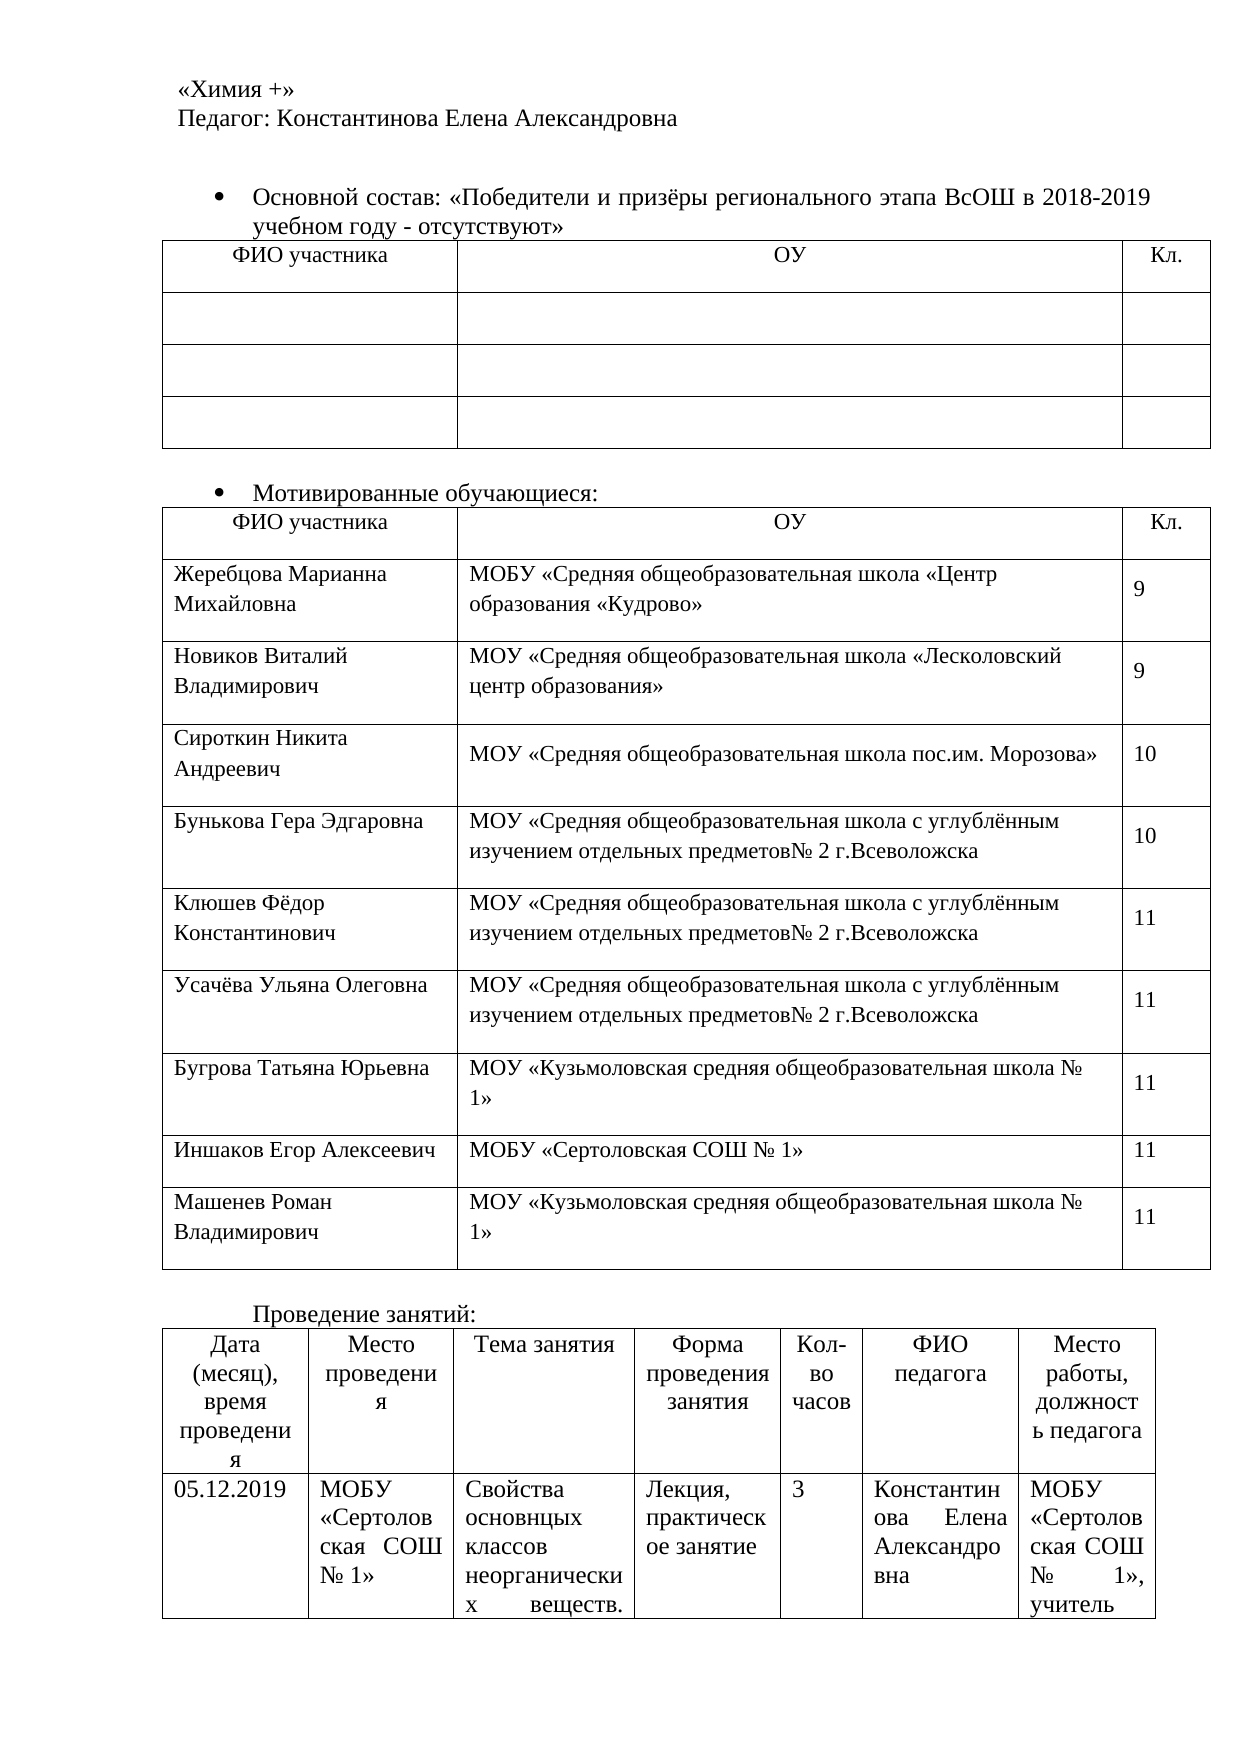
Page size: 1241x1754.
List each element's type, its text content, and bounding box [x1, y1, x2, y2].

table_header Тема занятия [454, 1329, 634, 1473]
table_cell МОУ «Средняя общеобразовательная школа пос.им. Морозова» [458, 725, 1122, 806]
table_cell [1019, 1474, 1155, 1617]
table_cell [458, 293, 1122, 344]
table_header Место работы, должность педагога [1019, 1329, 1155, 1473]
table_cell 11 [1123, 1188, 1210, 1269]
table_cell МОУ «Средняя общеобразовательная школа «Лесколовский центр образования» [458, 642, 1122, 723]
table_header ФИО участника [163, 508, 457, 559]
table_cell 11 [1123, 971, 1210, 1053]
table_cell Бугрова Татьяна Юрьевна [163, 1054, 457, 1135]
table_header ОУ [458, 241, 1122, 292]
table_cell 9 [1123, 560, 1210, 641]
table_cell 3 [781, 1474, 862, 1617]
table_cell МОБУ «Средняя общеобразовательная школа «Центр образования «Кудрово» [458, 560, 1122, 641]
table_cell Новиков Виталий Владимирович [163, 642, 457, 723]
table_header Кл. [1123, 241, 1210, 292]
table_cell 11 [1123, 1054, 1210, 1135]
table_cell [458, 345, 1122, 396]
table_cell [1123, 293, 1210, 344]
table_cell [163, 293, 457, 344]
table_cell 10 [1123, 807, 1210, 888]
table_cell Бунькова Гера Эдгаровна [163, 807, 457, 888]
table_cell 11 [1123, 889, 1210, 970]
table_cell МОБУ «Сертоловская СОШ № 1» [458, 1136, 1122, 1187]
table_cell МОУ «Средняя общеобразовательная школа с углублённым изучением отдельных предметов№ 2 г.Всеволожска [458, 807, 1122, 888]
table_cell 9 [1123, 642, 1210, 723]
table_cell МОУ «Кузьмоловская средняя общеобразовательная школа № 1» [458, 1054, 1122, 1135]
table_cell [1123, 345, 1210, 396]
text «Химия +» [177, 74, 1152, 103]
table_cell Усачёва Ульяна Олеговна [163, 971, 457, 1053]
table_header ФИО участника [163, 241, 457, 292]
table_cell [458, 397, 1122, 448]
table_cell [863, 1474, 1018, 1617]
table_cell МОУ «Средняя общеобразовательная школа с углублённым изучением отдельных предметов№ 2 г.Всеволожска [458, 889, 1122, 970]
table_cell Клюшев Фёдор Константинович [163, 889, 457, 970]
text Педагог: Константинова Елена Александровна [177, 103, 1152, 131]
table_cell [1123, 397, 1210, 448]
table_cell [163, 397, 457, 448]
table_cell Сироткин Никита Андреевич [163, 725, 457, 806]
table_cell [309, 1474, 453, 1617]
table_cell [635, 1474, 780, 1617]
table_cell Машенев Роман Владимирович [163, 1188, 457, 1269]
text Проведение занятий: [252, 1299, 1152, 1328]
table_header Кл. [1123, 508, 1210, 559]
table_header Кол-во часов [781, 1329, 862, 1473]
table_header Форма проведения занятия [635, 1329, 780, 1473]
list Мотивированные обучающиеся: [215, 478, 1152, 507]
table_header ОУ [458, 508, 1122, 559]
table_header Дата (месяц), время проведения [163, 1329, 308, 1473]
list Основной состав: «Победители и призёры регионального этапа ВсОШ в 2018-2019 учебном году - отсутствуют» [215, 182, 1152, 240]
table_header Место проведения [309, 1329, 453, 1473]
table_cell Иншаков Егор Алексеевич [163, 1136, 457, 1187]
table_cell 05.12.2019 [163, 1474, 308, 1617]
table_cell МОУ «Кузьмоловская средняя общеобразовательная школа № 1» [458, 1188, 1122, 1269]
table_cell [163, 345, 457, 396]
table_cell МОУ «Средняя общеобразовательная школа с углублённым изучением отдельных предметов№ 2 г.Всеволожска [458, 971, 1122, 1053]
table_cell Жеребцова Марианна Михайловна [163, 560, 457, 641]
table_cell 11 [1123, 1136, 1210, 1187]
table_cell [454, 1474, 634, 1617]
table_header ФИО педагога [863, 1329, 1018, 1473]
table_cell 10 [1123, 725, 1210, 806]
